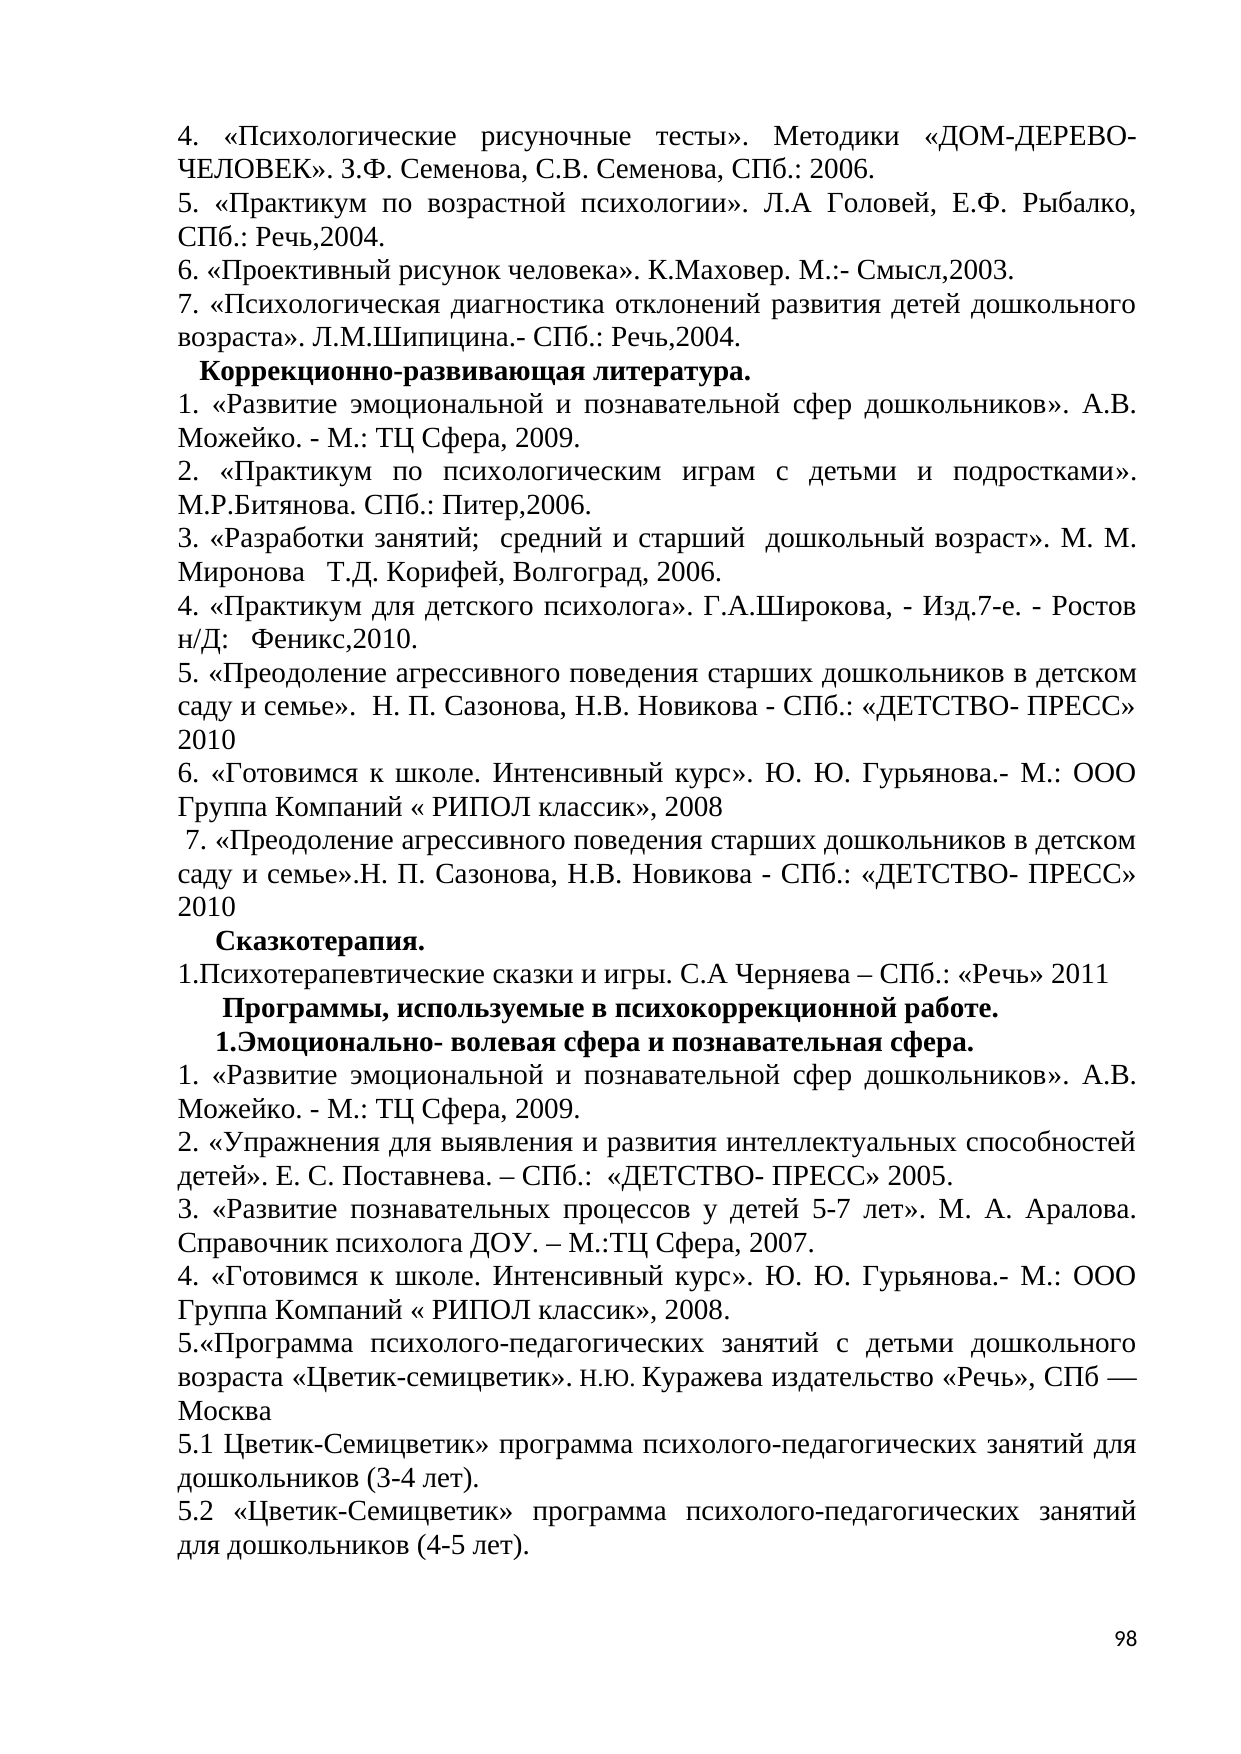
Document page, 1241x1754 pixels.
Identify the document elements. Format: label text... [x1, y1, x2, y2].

text 4. «Практикум для детского психолога». Г.А.Широкова, - Изд.7-е. - Ростов н/Д: Феникс,2010. [177, 588, 1137, 655]
text Коррекционно-развивающая литература. [177, 353, 1137, 386]
text 4. «Готовимся к школе. Интенсивный курс». Ю. Ю. Гурьянова.- М.: ООО Группа Компаний « РИПОЛ классик», 2008. [177, 1258, 1137, 1326]
text 2. «Упражнения для выявления и развития интеллектуальных способностей детей». Е. С. Поставнева. – СПб.: «ДЕТСТВО- ПРЕСС» 2005. [177, 1124, 1137, 1191]
text Сказкотерапия. [215, 923, 1137, 957]
text 1. «Развитие эмоциональной и познавательной сфер дошкольников». А.В. Можейко. - М.: ТЦ Сфера, 2009. [177, 386, 1137, 453]
text 5.2 «Цветик-Семицветик» программа психолого-педагогических занятий для дошкольников (4-5 лет). [177, 1493, 1137, 1560]
text 1.Эмоционально- волевая сфера и познавательная сфера. [215, 1024, 1137, 1057]
text 7. «Преодоление агрессивного поведения старших дошкольников в детском саду и семье».Н. П. Сазонова, Н.В. Новикова - СПб.: «ДЕТСТВО- ПРЕСС» 2010 [177, 822, 1137, 923]
text Программы, используемые в психокоррекционной работе. [215, 990, 1137, 1024]
text 5. «Преодоление агрессивного поведения старших дошкольников в детском саду и семье». Н. П. Сазонова, Н.В. Новикова - СПб.: «ДЕТСТВО- ПРЕСС» 2010 [177, 655, 1137, 755]
text 3. «Разработки занятий; средний и старший дошкольный возраст». М. М. Миронова Т.Д. Корифей, Волгоград, 2006. [177, 521, 1137, 588]
text 2. «Практикум по психологическим играм с детьми и подростками». М.Р.Битянова. СПб.: Питер,2006. [177, 453, 1137, 521]
text 5.«Программа психолого-педагогических занятий с детьми дошкольного возраста «Цветик-семицветик». Н.Ю. Куражева издательство «Речь», СПб — Москва [177, 1326, 1137, 1426]
text 4. «Психологические рисуночные тесты». Методики «ДОМ-ДЕРЕВО-ЧЕЛОВЕК». З.Ф. Семенова, С.В. Семенова, СПб.: 2006. [177, 118, 1137, 185]
text 6. «Готовимся к школе. Интенсивный курс». Ю. Ю. Гурьянова.- М.: ООО Группа Компаний « РИПОЛ классик», 2008 [177, 755, 1137, 822]
text 1.Психотерапевтические сказки и игры. С.А Черняева – СПб.: «Речь» 2011 [177, 957, 1137, 990]
text 5. «Практикум по возрастной психологии». Л.А Головей, Е.Ф. Рыбалко, СПб.: Речь,2004. [177, 185, 1137, 252]
text 7. «Психологическая диагностика отклонений развития детей дошкольного возраста». Л.М.Шипицина.- СПб.: Речь,2004. [177, 286, 1137, 353]
text 1. «Развитие эмоциональной и познавательной сфер дошкольников». А.В. Можейко. - М.: ТЦ Сфера, 2009. [177, 1057, 1137, 1124]
text 6. «Проективный рисунок человека». К.Маховер. М.:- Смысл,2003. [177, 252, 1137, 286]
text 3. «Развитие познавательных процессов у детей 5-7 лет». М. А. Аралова. Справочник психолога ДОУ. – М.:ТЦ Сфера, 2007. [177, 1191, 1137, 1258]
text 5.1 Цветик-Семицветик» программа психолого-педагогических занятий для дошкольников (3-4 лет). [177, 1426, 1137, 1493]
